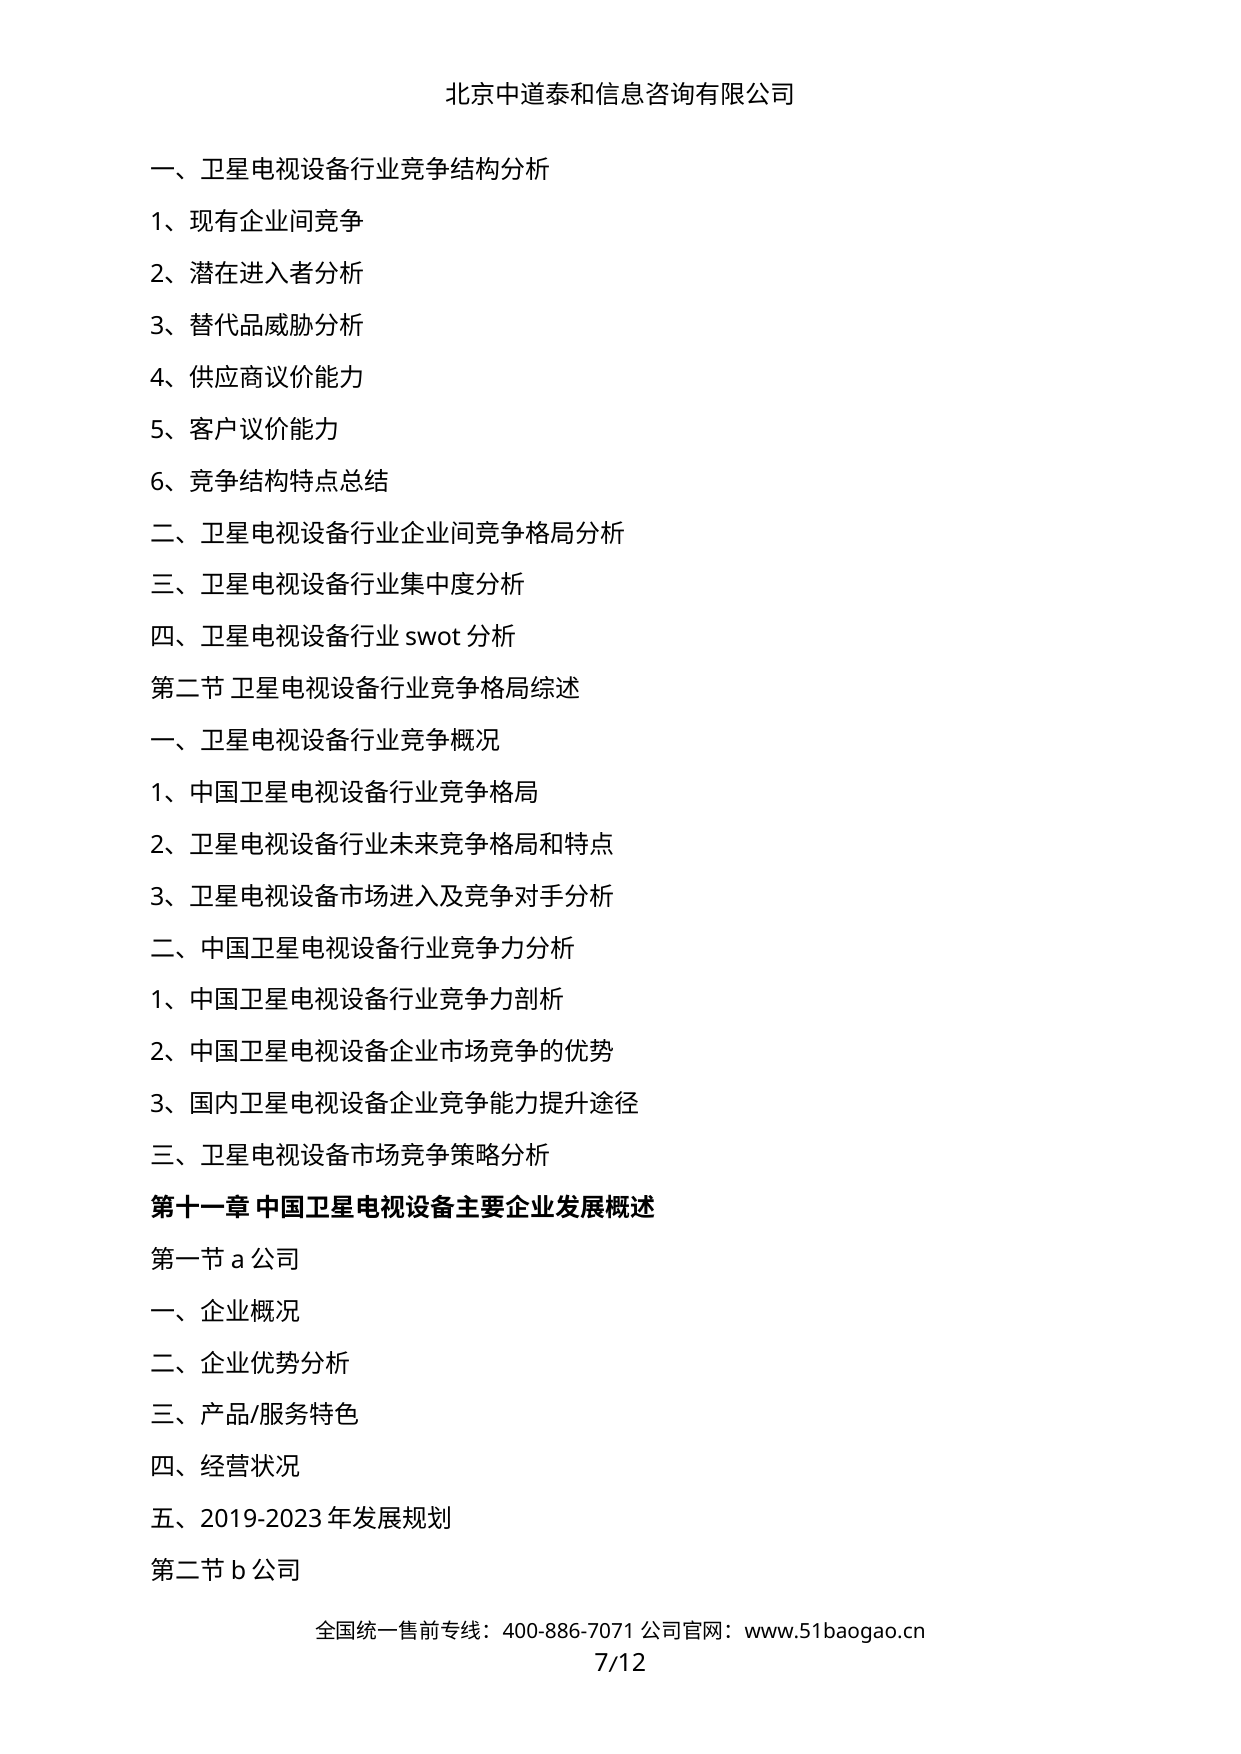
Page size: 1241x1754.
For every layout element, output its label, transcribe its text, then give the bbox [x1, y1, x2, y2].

text 1、中国卫星电视设备行业竞争力剖析 [150, 980, 1090, 1016]
text 3、替代品威胁分析 [150, 306, 1090, 342]
text 6、竞争结构特点总结 [150, 461, 1090, 497]
text 3、国内卫星电视设备企业竞争能力提升途径 [150, 1084, 1090, 1120]
text 1、现有企业间竞争 [150, 202, 1090, 238]
text 二、卫星电视设备行业企业间竞争格局分析 [150, 513, 1090, 549]
text 1、中国卫星电视设备行业竞争格局 [150, 772, 1090, 809]
text 二、企业优势分析 [150, 1343, 1090, 1379]
text 一、卫星电视设备行业竞争概况 [150, 721, 1090, 757]
text 第二节 b公司 [150, 1551, 1090, 1587]
text 3、卫星电视设备市场进入及竞争对手分析 [150, 876, 1090, 912]
text 5、客户议价能力 [150, 409, 1090, 446]
text 四、卫星电视设备行业swot分析 [150, 617, 1090, 653]
text 2、潜在进入者分析 [150, 254, 1090, 290]
text 一、卫星电视设备行业竞争结构分析 [150, 150, 1090, 186]
text 一、企业概况 [150, 1291, 1090, 1327]
text 2、中国卫星电视设备企业市场竞争的优势 [150, 1032, 1090, 1068]
text 2、卫星电视设备行业未来竞争格局和特点 [150, 824, 1090, 861]
text 第一节 a公司 [150, 1239, 1090, 1276]
text 三、卫星电视设备行业集中度分析 [150, 565, 1090, 601]
text 三、产品/服务特色 [150, 1395, 1090, 1431]
text 四、经营状况 [150, 1447, 1090, 1483]
text 二、中国卫星电视设备行业竞争力分析 [150, 928, 1090, 964]
text 三、卫星电视设备市场竞争策略分析 [150, 1136, 1090, 1172]
text 第二节 卫星电视设备行业竞争格局综述 [150, 669, 1090, 705]
text 五、2019-2023年发展规划 [150, 1499, 1090, 1535]
text 4、供应商议价能力 [150, 357, 1090, 394]
text 第十一章 中国卫星电视设备主要企业发展概述 [150, 1187, 1090, 1224]
